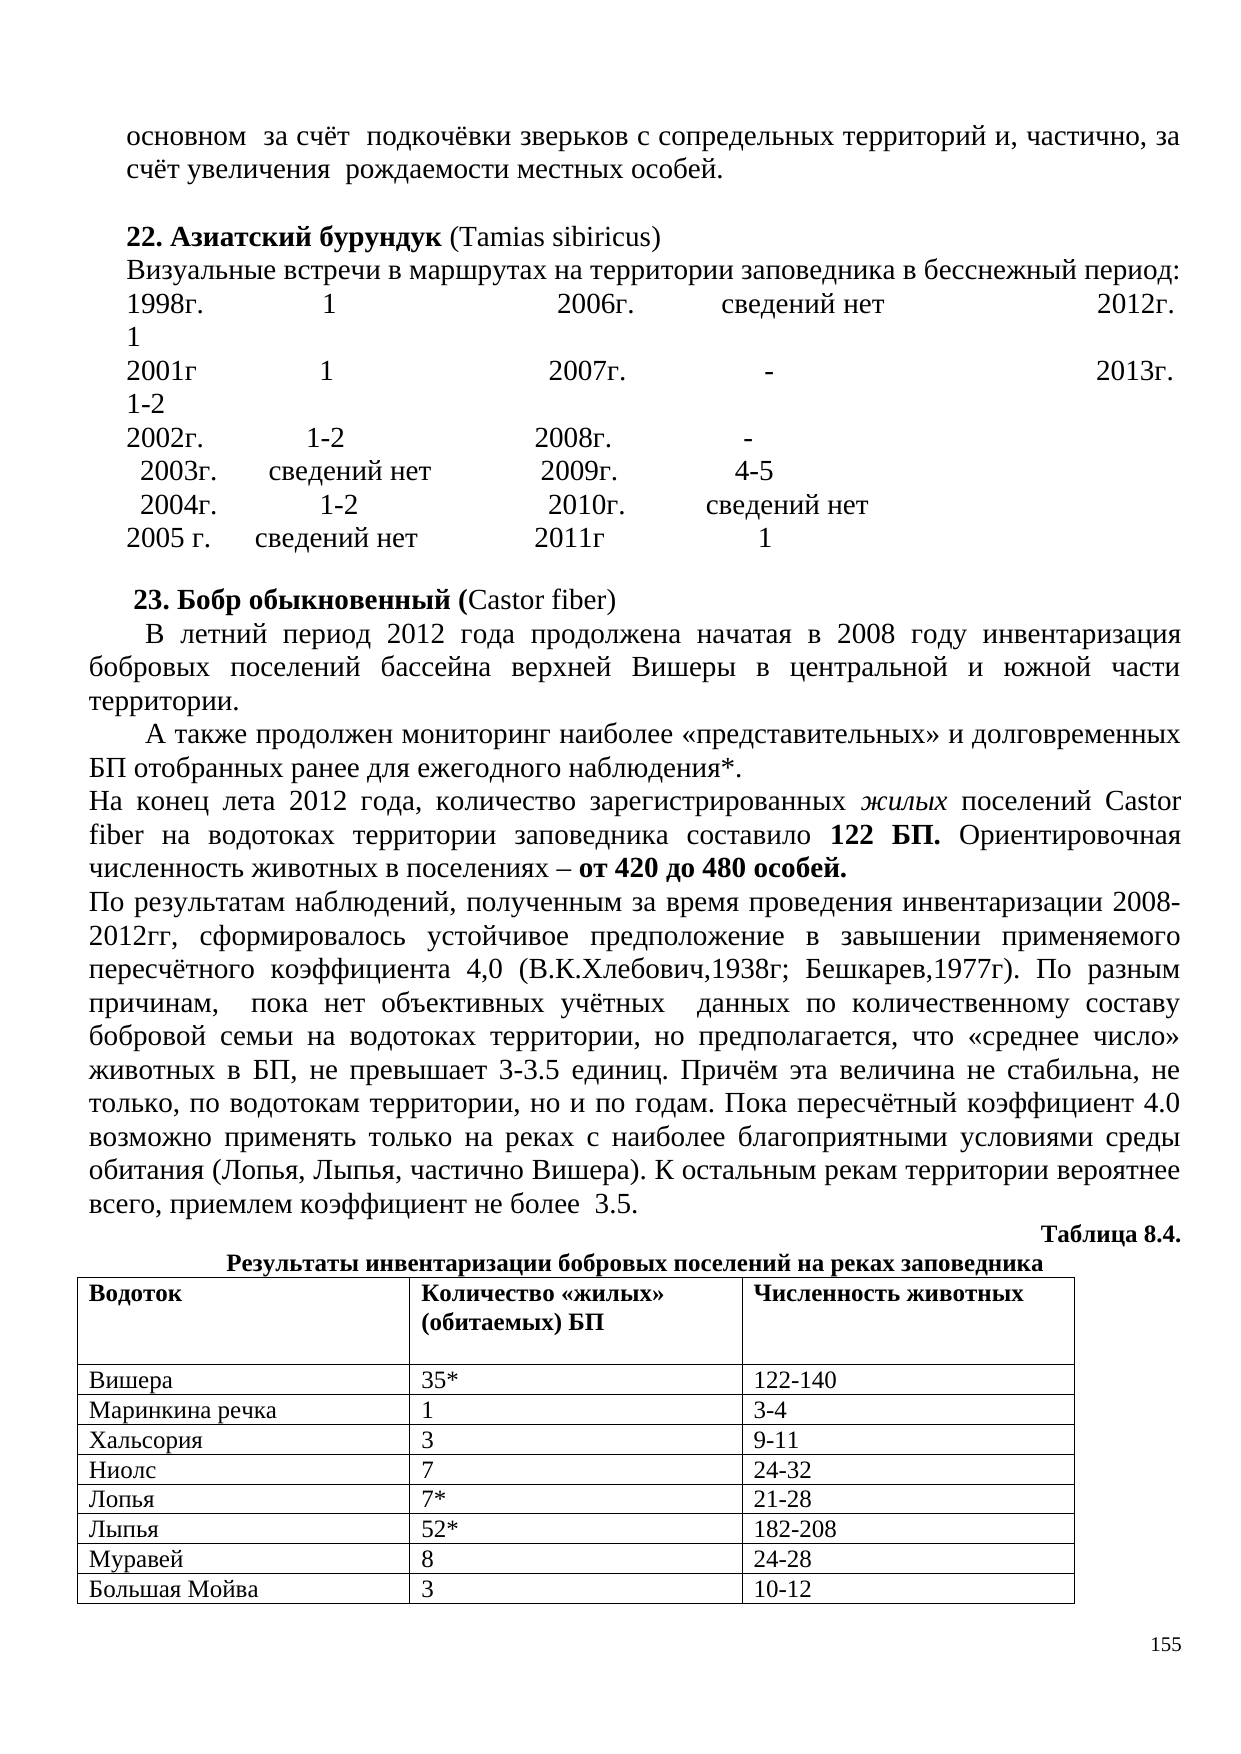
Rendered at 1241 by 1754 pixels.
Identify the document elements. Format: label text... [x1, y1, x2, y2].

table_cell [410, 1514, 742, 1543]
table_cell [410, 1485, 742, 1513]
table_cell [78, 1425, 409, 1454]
text В летний период 2012 года продолжена начатая в 2008 году инвентаризация бобровых поселений бассейна верхней Вишеры в центральной и южной части территории. [89, 616, 1182, 716]
text 2005 г. сведений нет 2011г 1 [126, 521, 1181, 554]
text По результатам наблюдений, полученным за время проведения инвентаризации 2008-2012гг, сформировалось устойчивое предположение в завышении применяемого пересчётного коэффициента 4,0 (В.К.Хлебович,1938г; Бешкарев,1977г). По разным причинам, пока нет объективных учётных данных по количественному составу бобровой семьи на водотоках территории, но предполагается, что «среднее число» животных в БП, не превышает 3-3.5 единиц. Причём эта величина не стабильна, не только, по водотокам территории, но и по годам. Пока пересчётный коэффициент 4.0 возможно применять только на реках с наиболее благоприятными условиями среды обитания (Лопья, Лыпья, частично Вишера). К остальным рекам территории вероятнее всего, приемлем коэффициент не более 3.5. [89, 884, 1181, 1219]
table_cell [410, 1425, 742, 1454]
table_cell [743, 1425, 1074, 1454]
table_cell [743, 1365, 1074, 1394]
text Визуальные встречи в маршрутах на территории заповедника в бесснежный период: [126, 252, 1181, 286]
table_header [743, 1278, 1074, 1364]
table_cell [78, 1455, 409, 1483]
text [126, 118, 1181, 185]
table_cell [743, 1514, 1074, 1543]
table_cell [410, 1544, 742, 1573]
text 2003г. сведений нет 2009г. 4-5 [89, 453, 1181, 487]
text 2001г 1 2007г. - 2013г. 1-2 [126, 353, 1181, 420]
text А также продолжен мониторинг наиболее «представительных» и долговременных БП отобранных ранее для ежегодного наблюдения*. [89, 716, 1182, 783]
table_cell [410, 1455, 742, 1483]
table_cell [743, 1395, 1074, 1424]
text 22. Азиатский бурундук (Tamias sibiricus) [126, 219, 1181, 252]
text 1998г. 1 2006г. сведений нет 2012г. 1 [126, 286, 1181, 353]
text Результаты инвентаризации бобровых поселений на реках заповедника [89, 1248, 1181, 1277]
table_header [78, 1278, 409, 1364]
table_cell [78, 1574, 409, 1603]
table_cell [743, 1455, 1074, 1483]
text 23. Бобр обыкновенный (Castor fiber) [89, 582, 1181, 616]
text 2004г. 1-2 2010г. сведений нет [89, 487, 1181, 521]
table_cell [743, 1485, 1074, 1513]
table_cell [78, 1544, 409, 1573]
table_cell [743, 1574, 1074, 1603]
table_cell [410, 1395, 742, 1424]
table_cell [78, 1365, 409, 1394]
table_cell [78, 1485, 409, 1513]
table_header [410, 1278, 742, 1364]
text 2002г. 1-2 2008г. - [126, 420, 1181, 453]
text Таблица 8.4. [89, 1219, 1181, 1248]
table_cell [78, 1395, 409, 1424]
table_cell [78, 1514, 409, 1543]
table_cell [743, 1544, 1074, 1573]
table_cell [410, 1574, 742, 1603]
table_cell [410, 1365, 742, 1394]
text На конец лета 2012 года, количество зарегистрированных жилых поселений Castor fiber на водотоках территории заповедника составило 122 БП. Ориентировочная численность животных в поселениях – от 420 до 480 особей. [89, 783, 1181, 884]
